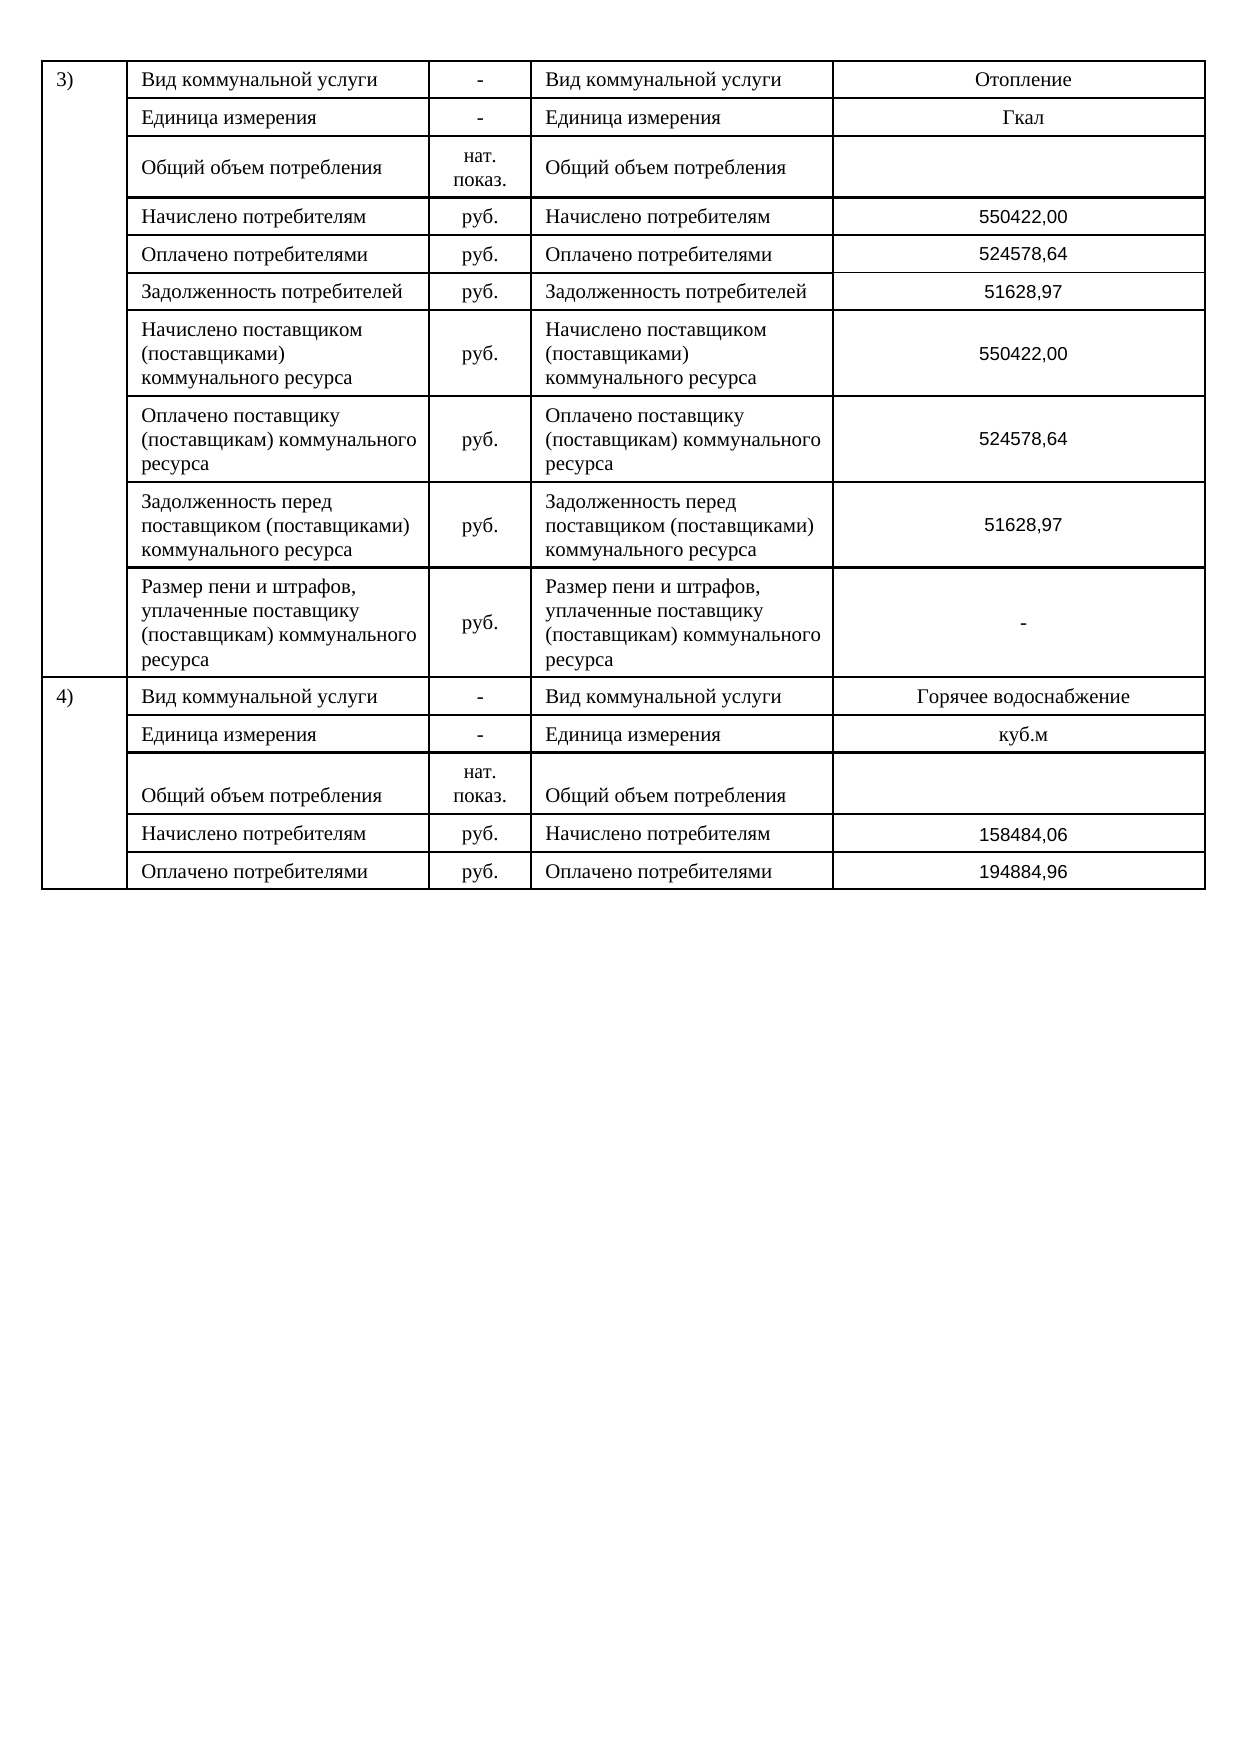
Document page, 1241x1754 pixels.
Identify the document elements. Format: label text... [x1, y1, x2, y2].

table_header 3) [43, 62, 126, 676]
table_cell нат. показ. [430, 754, 530, 813]
table_cell Гкал [834, 99, 1204, 135]
table_cell 524578,64 [834, 397, 1204, 481]
table_cell [834, 754, 1204, 813]
table_cell Начислено потребителям [128, 815, 428, 851]
table_cell 550422,00 [834, 311, 1204, 395]
table_cell Размер пени и штрафов, уплаченные поставщику (поставщикам) коммунального ресурса [532, 569, 832, 676]
table_cell руб. [430, 274, 530, 309]
table_cell руб. [430, 569, 530, 676]
table_cell [834, 137, 1204, 196]
table_cell Вид коммунальной услуги [532, 678, 832, 714]
table_cell руб. [430, 815, 530, 851]
table_cell руб. [430, 483, 530, 566]
table_cell Общий объем потребления [128, 137, 428, 196]
table_cell руб. [430, 397, 530, 481]
table_cell Оплачено поставщику (поставщикам) коммунального ресурса [532, 397, 832, 481]
table_cell - [430, 678, 530, 714]
table_cell Оплачено потребителями [128, 236, 428, 272]
table_cell Оплачено потребителями [128, 853, 428, 888]
table_cell Задолженность потребителей [532, 274, 832, 309]
table_cell 4) [43, 678, 126, 888]
table_cell Единица измерения [128, 716, 428, 751]
table_cell Начислено поставщиком (поставщиками) коммунального ресурса [128, 311, 428, 395]
table_cell куб.м [834, 716, 1204, 751]
table_cell Задолженность потребителей [128, 274, 428, 309]
table_cell Оплачено потребителями [532, 853, 832, 888]
table_header Вид коммунальной услуги [128, 62, 428, 97]
table_cell Задолженность перед поставщиком (поставщиками) коммунального ресурса [532, 483, 832, 566]
table_cell 524578,64 [834, 236, 1204, 272]
table_cell Общий объем потребления [128, 754, 428, 813]
table_cell - [430, 99, 530, 135]
table_header - [430, 62, 530, 97]
table_cell Начислено потребителям [532, 815, 832, 851]
table_cell Горячее водоснабжение [834, 678, 1204, 714]
table_cell Единица измерения [128, 99, 428, 135]
table_cell Начислено потребителям [128, 199, 428, 234]
table_cell руб. [430, 853, 530, 888]
table_cell Размер пени и штрафов, уплаченные поставщику (поставщикам) коммунального ресурса [128, 569, 428, 676]
table_cell Общий объем потребления [532, 137, 832, 196]
table_cell 51628,97 [834, 483, 1204, 566]
table_cell Вид коммунальной услуги [128, 678, 428, 714]
table_cell руб. [430, 236, 530, 272]
table_cell 194884,96 [834, 853, 1204, 888]
table_cell Общий объем потребления [532, 754, 832, 813]
table_cell Оплачено поставщику (поставщикам) коммунального ресурса [128, 397, 428, 481]
table_cell 158484,06 [834, 815, 1204, 851]
table_cell Начислено поставщиком (поставщиками) коммунального ресурса [532, 311, 832, 395]
table_cell руб. [430, 311, 530, 395]
table_cell Единица измерения [532, 99, 832, 135]
table_cell - [430, 716, 530, 751]
table_cell 51628,97 [834, 273, 1204, 309]
table_cell Задолженность перед поставщиком (поставщиками) коммунального ресурса [128, 483, 428, 566]
table_header Отопление [834, 62, 1204, 97]
table_cell Начислено потребителям [532, 199, 832, 234]
table_cell - [834, 569, 1204, 676]
table_cell руб. [430, 199, 530, 234]
table_cell нат. показ. [430, 137, 530, 196]
table_cell Оплачено потребителями [532, 236, 832, 272]
table_cell Единица измерения [532, 716, 832, 751]
table_header Вид коммунальной услуги [532, 62, 832, 97]
table_cell 550422,00 [834, 199, 1204, 234]
